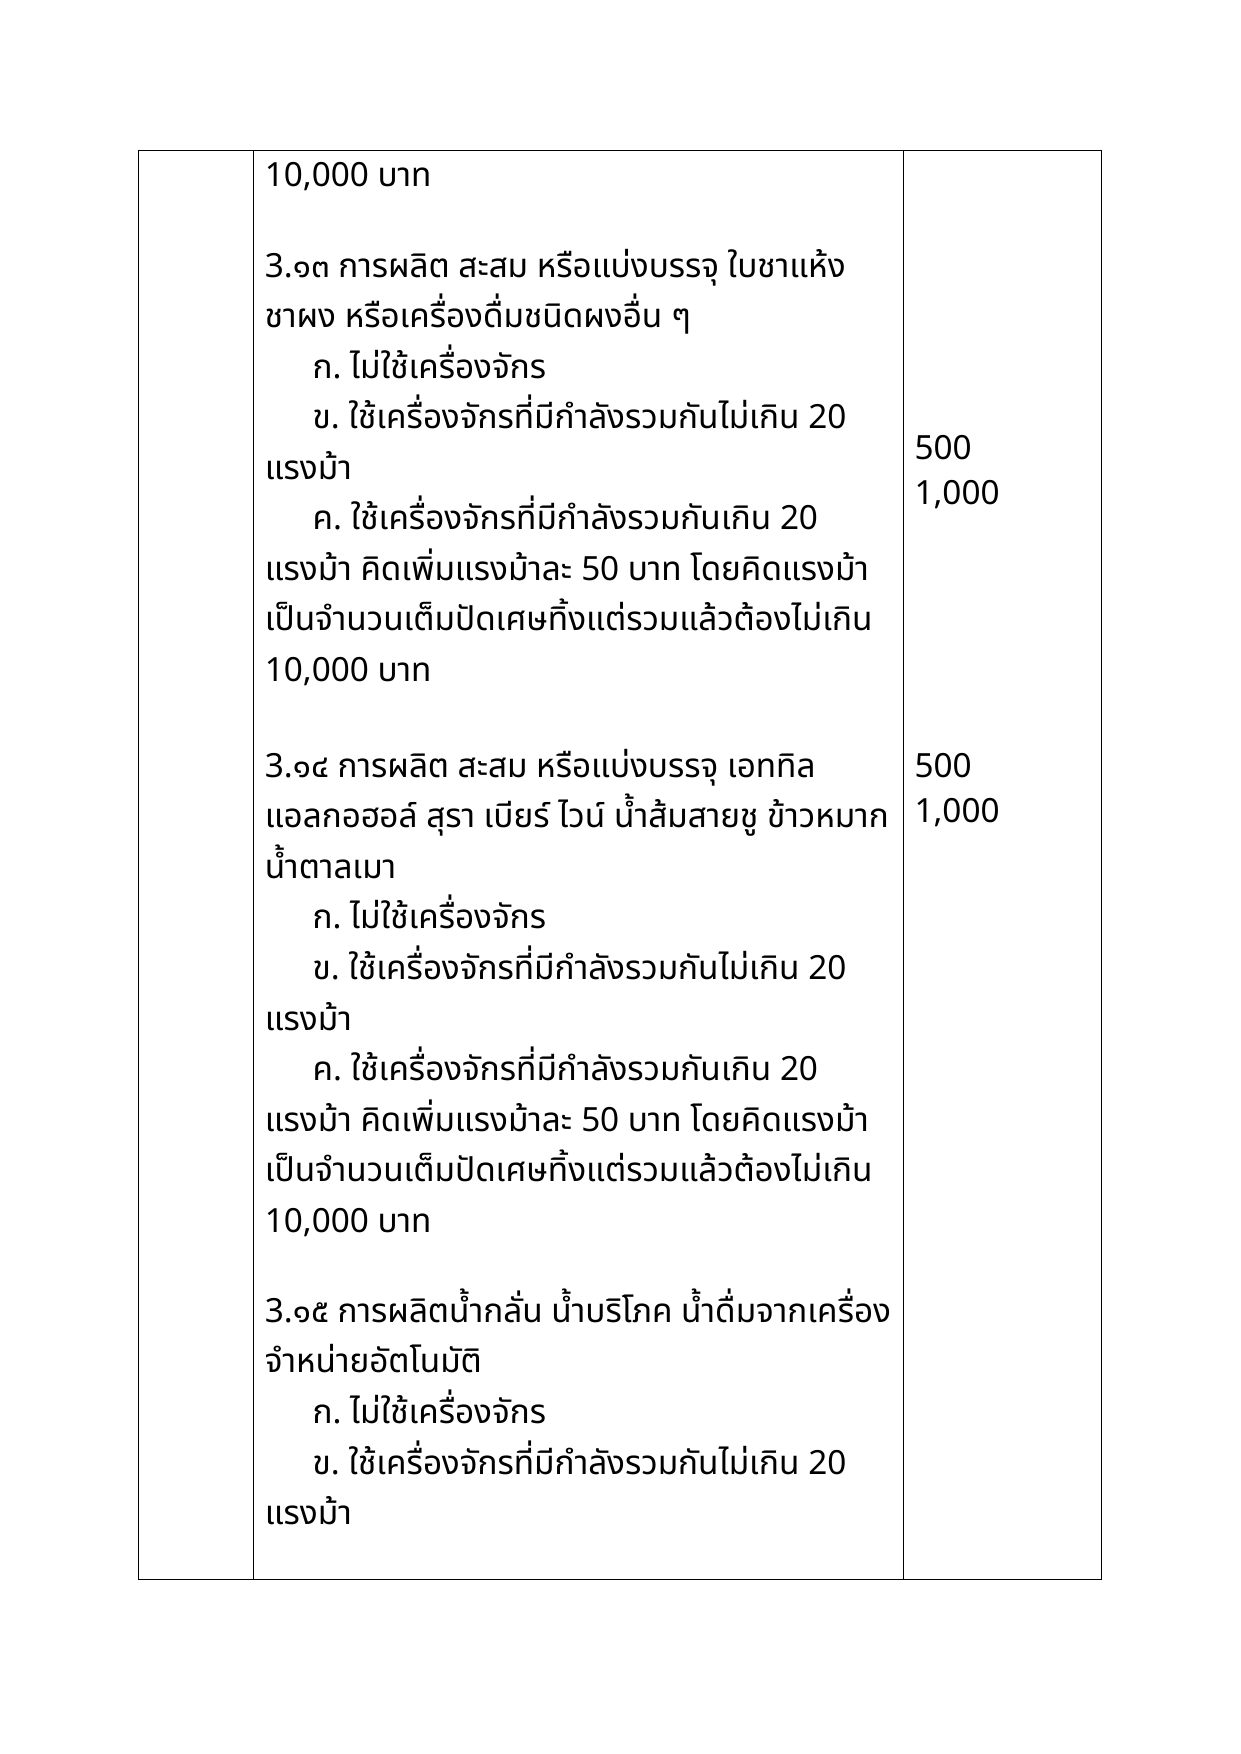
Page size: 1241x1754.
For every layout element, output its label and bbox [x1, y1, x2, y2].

table_cell [139, 151, 253, 1579]
table_cell [904, 151, 1101, 1579]
table_cell [254, 151, 903, 1579]
